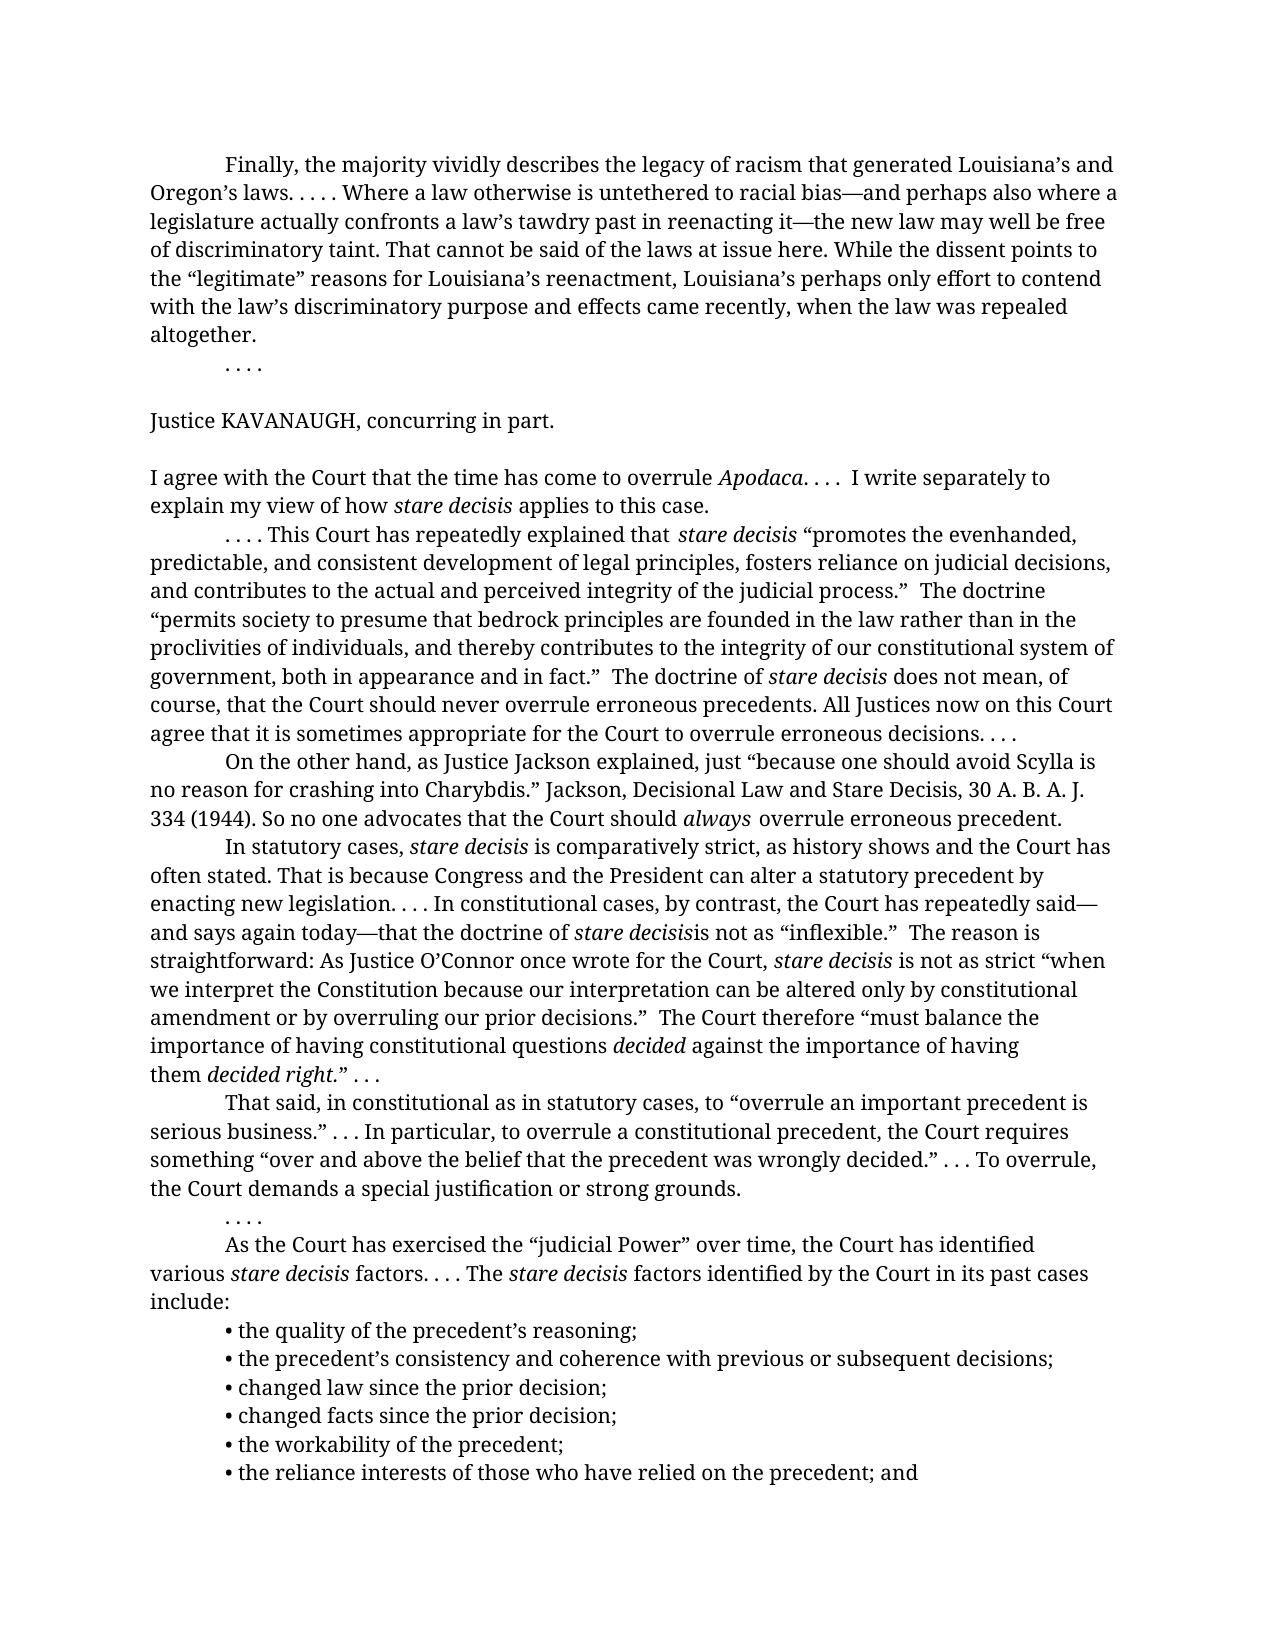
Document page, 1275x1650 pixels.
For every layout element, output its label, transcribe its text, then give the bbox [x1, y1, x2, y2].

text • the reliance interests of those who have relied on the precedent; and [150, 1458, 1125, 1487]
text On the other hand, as Justice Jackson explained, just “because one should avoid Scylla is no reason for crashing into Charybdis.” Jackson, Decisional Law and Stare Decisis, 30 A. B. A. J. 334 (1944). So no one advocates that the Court should always overrule erroneous precedent. [150, 747, 1125, 832]
text Finally, the majority vividly describes the legacy of racism that generated Louisiana’s and Oregon’s laws. . . . . Where a law otherwise is untethered to racial bias—and perhaps also where a legislature actually confronts a law’s tawdry past in reenacting it—the new law may well be free of discriminatory taint. That cannot be said of the laws at issue here. While the dissent points to the “legitimate” reasons for Louisiana’s reenactment, Louisiana’s perhaps only effort to contend with the law’s discriminatory purpose and effects came recently, when the law was repealed altogether. [150, 150, 1125, 349]
text . . . . [150, 349, 1125, 377]
text • changed law since the prior decision; [150, 1373, 1125, 1401]
text That said, in constitutional as in statutory cases, to “overrule an important precedent is serious business.” . . . In particular, to overrule a constitutional precedent, the Court requires something “over and above the belief that the precedent was wrongly decided.” . . . To overrule, the Court demands a special justification or strong grounds. [150, 1088, 1125, 1202]
text In statutory cases, stare decisis is comparatively strict, as history shows and the Court has often stated. That is because Congress and the President can alter a statutory precedent by enacting new legislation. . . . In constitutional cases, by contrast, the Court has repeatedly said—and says again today—that the doctrine of stare decisisis not as “inflexible.” The reason is straightforward: As Justice O’Connor once wrote for the Court, stare decisis is not as strict “when we interpret the Constitution because our interpretation can be altered only by constitutional amendment or by overruling our prior decisions.” The Court therefore “must balance the importance of having constitutional questions decided against the importance of having them decided right.” . . . [150, 832, 1125, 1088]
text • the quality of the precedent’s reasoning; [150, 1316, 1125, 1344]
text • changed facts since the prior decision; [150, 1401, 1125, 1430]
text . . . . [150, 1202, 1125, 1231]
text • the workability of the precedent; [150, 1430, 1125, 1458]
text Justice KAVANAUGH, concurring in part. [150, 406, 1125, 434]
text As the Court has exercised the “judicial Power” over time, the Court has identified various stare decisis factors. . . . The stare decisis factors identified by the Court in its past cases include: [150, 1231, 1125, 1316]
text . . . . This Court has repeatedly explained that stare decisis “promotes the evenhanded, predictable, and consistent development of legal principles, fosters reliance on judicial decisions, and contributes to the actual and perceived integrity of the judicial process.” The doctrine “permits society to presume that bedrock principles are founded in the law rather than in the proclivities of individuals, and thereby contributes to the integrity of our constitutional system of government, both in appearance and in fact.” The doctrine of stare decisis does not mean, of course, that the Court should never overrule erroneous precedents. All Justices now on this Court agree that it is sometimes appropriate for the Court to overrule erroneous decisions. . . . [150, 520, 1125, 747]
text • the precedent’s consistency and coherence with previous or subsequent decisions; [150, 1344, 1125, 1373]
text I agree with the Court that the time has come to overrule Apodaca. . . . I write separately to explain my view of how stare decisis applies to this case. [150, 463, 1125, 520]
